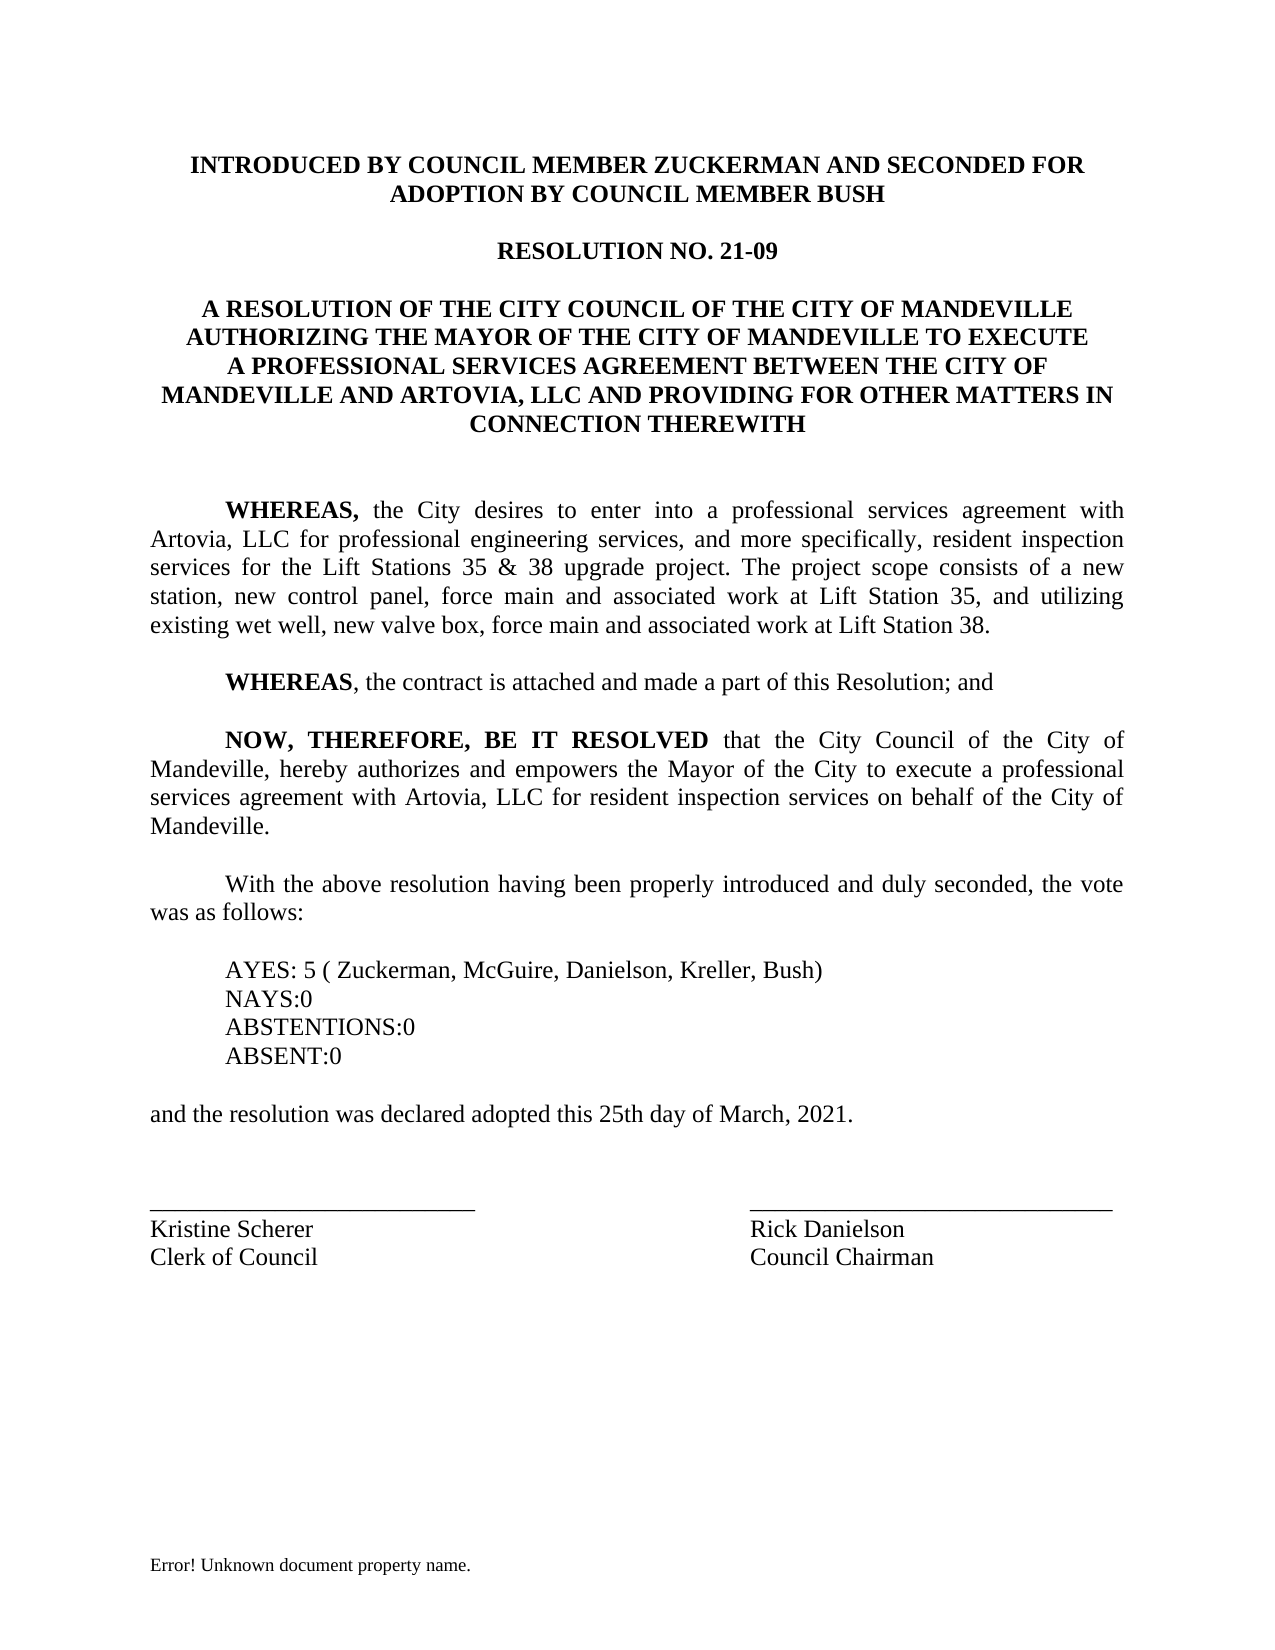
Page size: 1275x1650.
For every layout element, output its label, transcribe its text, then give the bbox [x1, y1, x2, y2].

text AUTHORIZING THE MAYOR OF THE CITY OF MANDEVILLE TO EXECUTE [150, 322, 1125, 351]
text With the above resolution having been properly introduced and duly seconded, the vote was as follows: [150, 869, 1125, 926]
text RESOLUTION NO. 21-09 [150, 236, 1125, 265]
text A PROFESSIONAL SERVICES AGREEMENT BETWEEN THE CITY OF MANDEVILLE AND ARTOVIA, LLC AND PROVIDING FOR OTHER MATTERS IN CONNECTION THEREWITH [150, 351, 1125, 437]
text ABSENT:0 [150, 1041, 1125, 1070]
text WHEREAS, the City desires to enter into a professional services agreement with Artovia, LLC for professional engineering services, and more specifically, resident inspection services for the Lift Stations 35 & 38 upgrade project. The project scope consists of a new station, new control panel, force main and associated work at Lift Station 35, and utilizing existing wet well, new valve box, force main and associated work at Lift Station 38. [150, 495, 1125, 639]
text ABSTENTIONS:0 [150, 1012, 1125, 1041]
text WHEREAS, the contract is attached and made a part of this Resolution; and [150, 667, 1125, 696]
text Clerk of Council Council Chairman [150, 1242, 1125, 1271]
text NAYS:0 [150, 984, 1125, 1012]
text __________________________ _____________________________ [150, 1185, 1125, 1214]
text A RESOLUTION OF THE CITY COUNCIL OF THE CITY OF MANDEVILLE [150, 294, 1125, 322]
text and the resolution was declared adopted this 25th day of March, 2021. [150, 1099, 1125, 1127]
text AYES: 5 ( Zuckerman, McGuire, Danielson, Kreller, Bush) [150, 955, 1125, 984]
text Kristine Scherer Rick Danielson [150, 1214, 1125, 1242]
text INTRODUCED BY COUNCIL MEMBER ZUCKERMAN AND SECONDED FOR ADOPTION BY COUNCIL MEMBER BUSH [150, 150, 1125, 207]
text NOW, THEREFORE, BE IT RESOLVED that the City Council of the City of Mandeville, hereby authorizes and empowers the Mayor of the City to execute a professional services agreement with Artovia, LLC for resident inspection services on behalf of the City of Mandeville. [150, 725, 1125, 840]
